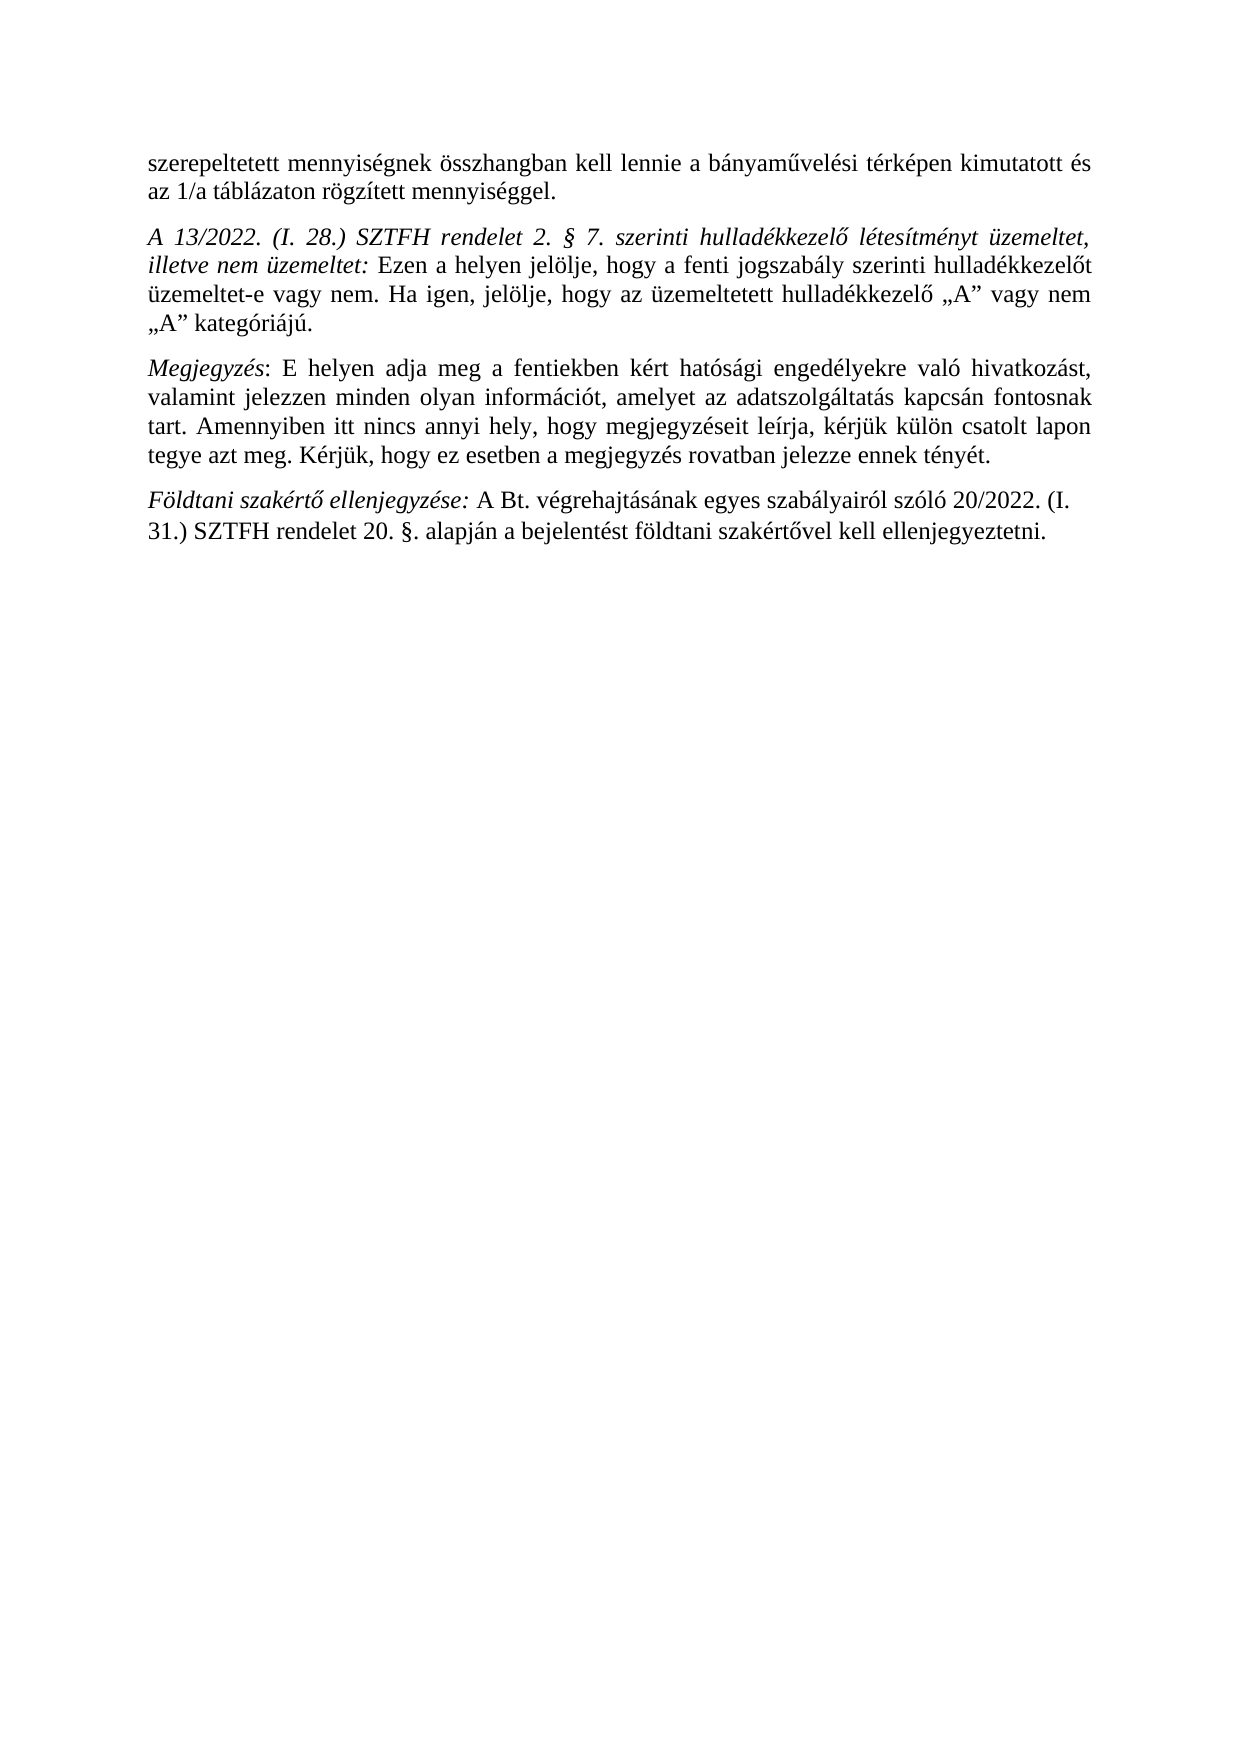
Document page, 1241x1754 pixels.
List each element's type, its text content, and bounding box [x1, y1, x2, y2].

text Földtani szakértő ellenjegyzése: A Bt. végrehajtásának egyes szabályairól szóló 20/2022. (I. 31.) SZTFH rendelet 20. §. alapján a bejelentést földtani szakértővel kell ellenjegyeztetni. [148, 485, 1093, 545]
text A 13/2022. (I. 28.) SZTFH rendelet 2. § 7. szerinti hulladékkezelő létesítményt üzemeltet, illetve nem üzemeltet: Ezen a helyen jelölje, hogy a fenti jogszabály szerinti hulladékkezelőt üzemeltet-e vagy nem. Ha igen, jelölje, hogy az üzemeltetett hulladékkezelő „A” vagy nem „A” kategóriájú. [148, 222, 1093, 337]
text Megjegyzés: E helyen adja meg a fentiekben kért hatósági engedélyekre való hivatkozást, valamint jelezzen minden olyan információt, amelyet az adatszolgáltatás kapcsán fontosnak tart. Amennyiben itt nincs annyi hely, hogy megjegyzéseit leírja, kérjük külön csatolt lapon tegye azt meg. Kérjük, hogy ez esetben a megjegyzés rovatban jelezze ennek tényét. [148, 353, 1093, 468]
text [148, 148, 1093, 205]
